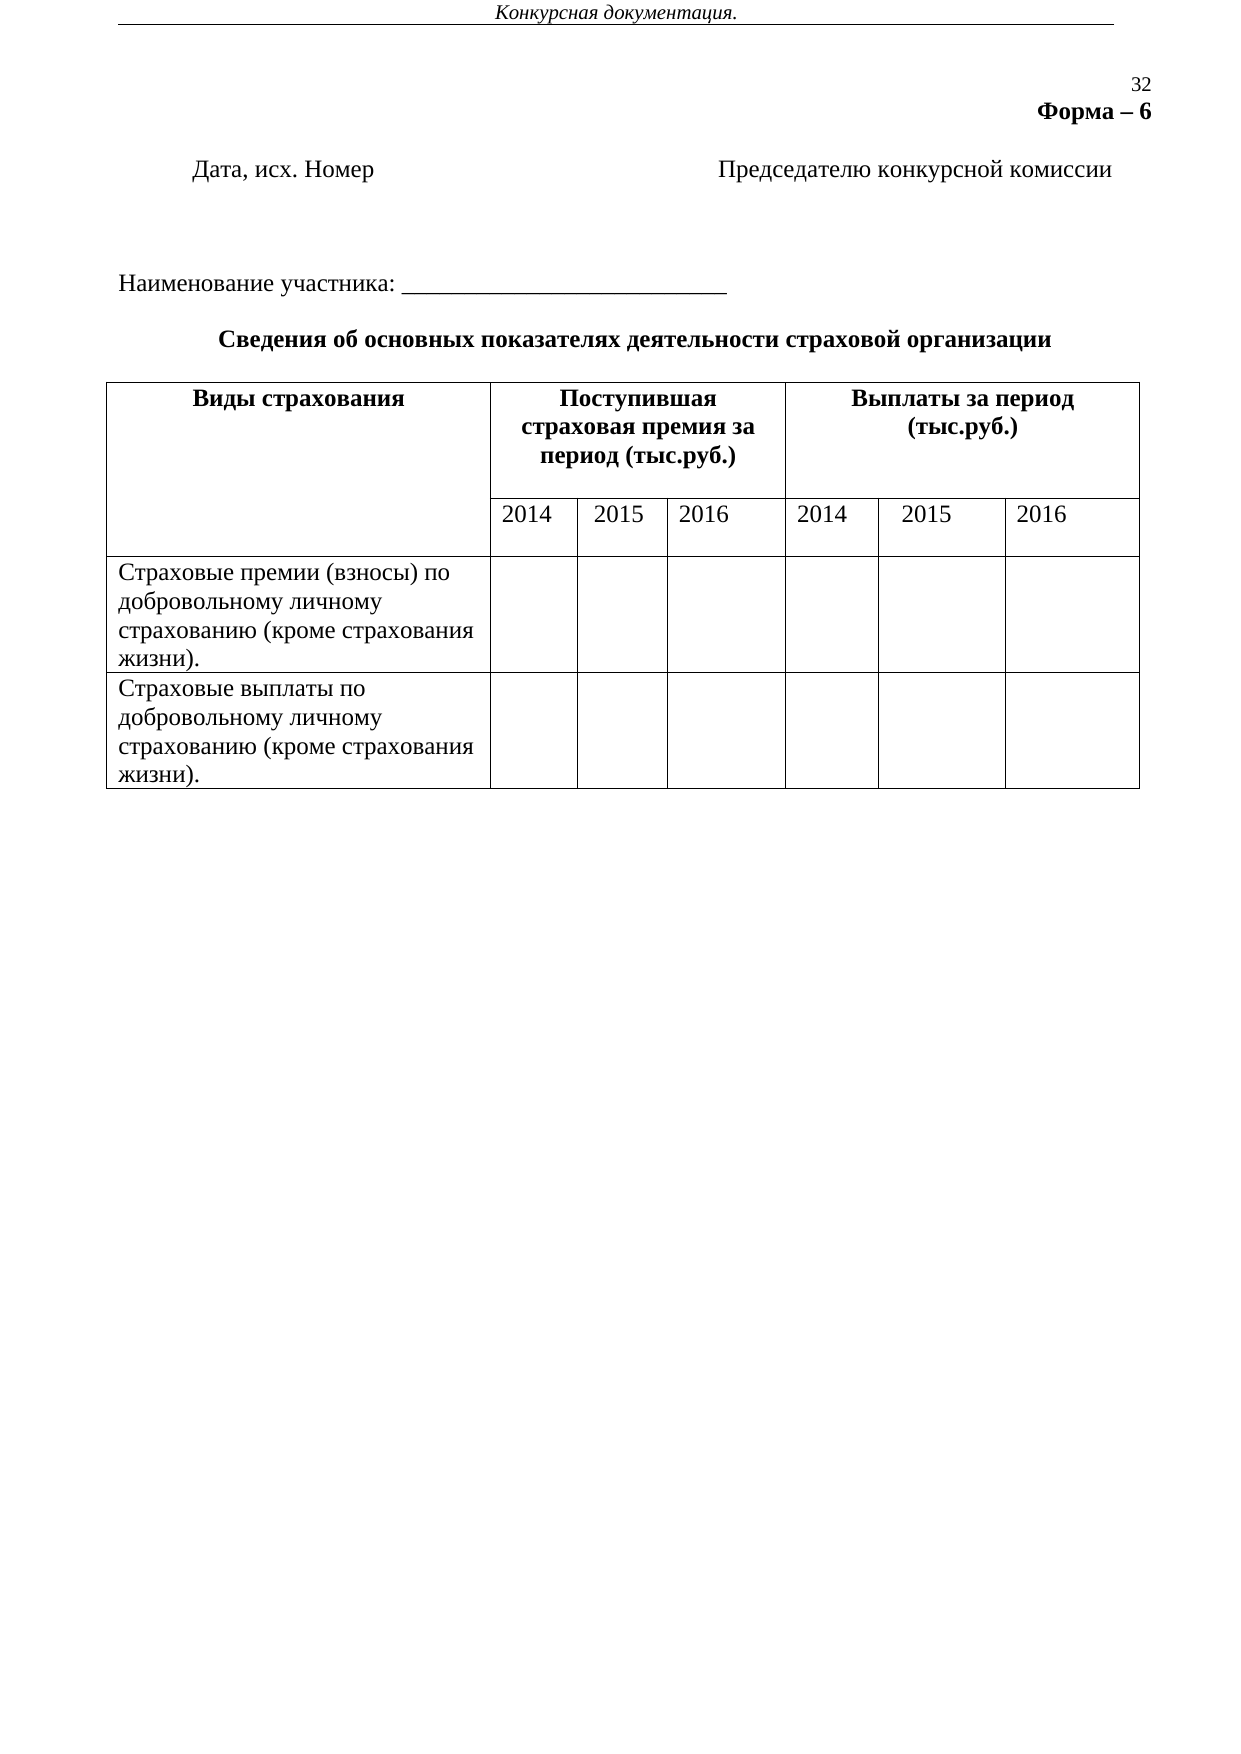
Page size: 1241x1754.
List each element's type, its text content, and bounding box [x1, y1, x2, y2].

table_header Виды страхования [107, 383, 490, 556]
table_cell [879, 673, 1005, 788]
table_cell [491, 557, 577, 672]
table_cell [1006, 557, 1139, 672]
table_cell 2014 [786, 499, 878, 556]
table_cell [879, 557, 1005, 672]
table_header Выплаты за период (тыс.руб.) [786, 383, 1139, 498]
table_cell [786, 557, 878, 672]
table_cell [668, 557, 785, 672]
table_cell [668, 673, 785, 788]
text Форма – 6 [118, 89, 1152, 125]
table_cell [578, 557, 667, 672]
table_header Поступившая страховая премия за период (тыс.руб.) [491, 383, 785, 498]
table_cell 2014 [491, 499, 577, 556]
table_cell Страховые выплаты по добровольному личному страхованию (кроме страхования жизни). [107, 673, 490, 788]
table_cell 2015 [879, 499, 1005, 556]
table_cell [491, 673, 577, 788]
table_cell [786, 673, 878, 788]
table_cell [578, 673, 667, 788]
table_cell 2016 [668, 499, 785, 556]
text Сведения об основных показателях деятельности страховой организации [118, 324, 1152, 353]
text Наименование участника: __________________________ [118, 268, 1152, 296]
table_cell Страховые премии (взносы) по добровольному личному страхованию (кроме страхования жизни). [107, 557, 490, 672]
text Дата, исх. Номер Председателю конкурсной комиссии [118, 154, 1152, 183]
table_cell 2015 [578, 499, 667, 556]
table_cell 2016 [1006, 499, 1139, 556]
table_cell [1006, 673, 1139, 788]
